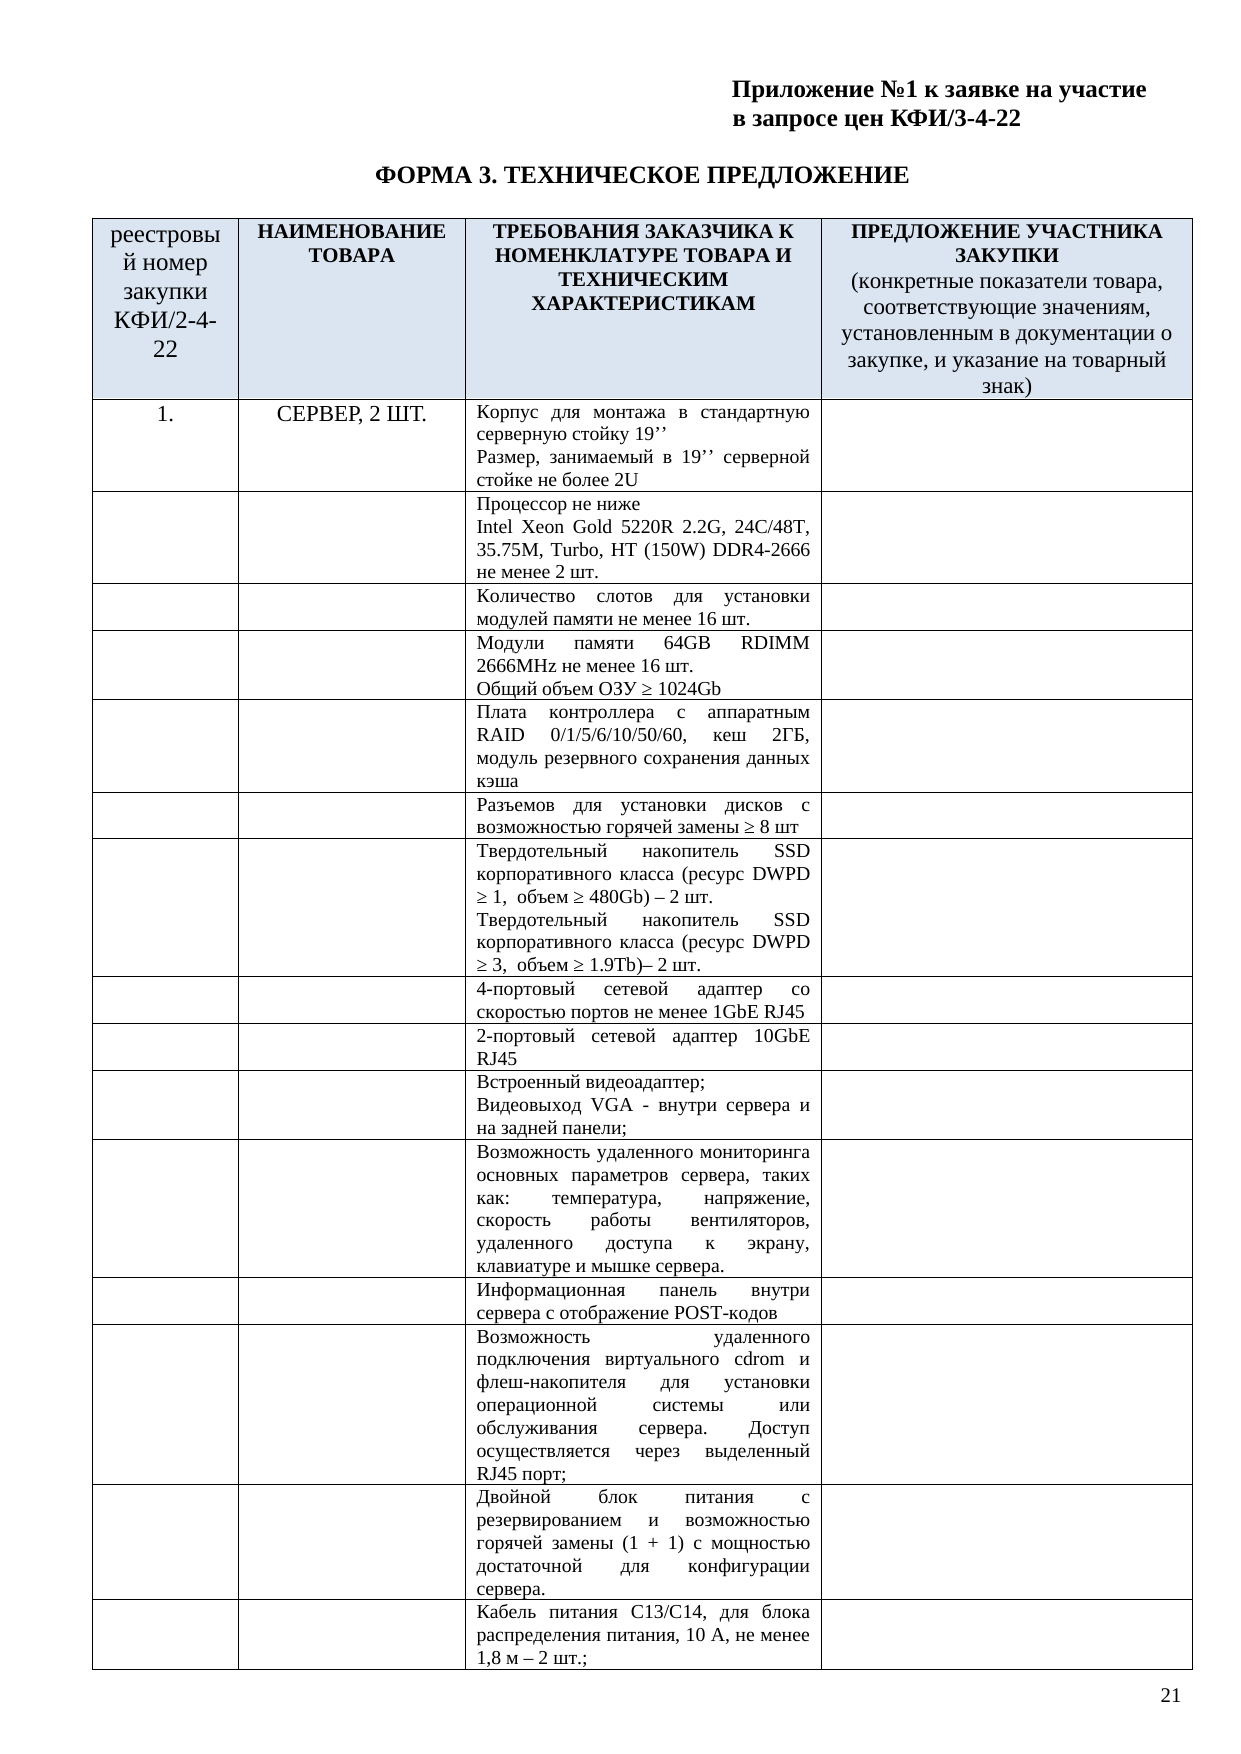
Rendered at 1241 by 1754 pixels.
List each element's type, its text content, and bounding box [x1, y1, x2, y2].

table_cell Встроенный видеоадаптер; Видеовыход VGA - внутри сервера и на задней панели; [466, 1071, 821, 1139]
table_cell [93, 1071, 238, 1139]
table_cell [822, 584, 1192, 630]
table_cell Возможность удаленного подключения виртуального cdrom и флeш-накопителя для установки операционной системы или обслуживания сервера. Доступ осуществляется через выделенный RJ45 порт; [466, 1325, 821, 1484]
table_cell [93, 793, 238, 838]
table_cell [93, 700, 238, 792]
table_cell Возможность удaлeннoгo мониторинга основных параметров сервера, таких как: температура, напряжение, скорость работы вентиляторов, удaлeннoгo доступа к экрану, клавиатуре и мышке сервера. [466, 1140, 821, 1277]
table_header ПРЕДЛОЖЕНИЕ УЧАСТНИКА ЗАКУПКИ (конкретные показатели товара, соответствующие значениям, установленным в документации о закупке, и указание на товарный знак) [822, 219, 1192, 398]
table_cell [822, 1024, 1192, 1069]
table_header реестровый номер закупки КФИ/2-4-22 [93, 219, 238, 398]
table_cell [239, 1071, 465, 1139]
table_cell 2-портовый сетевой адаптер 10GbE RJ45 [466, 1024, 821, 1069]
table_cell Твердотельный накопитель SSD корпоративного класса (ресурс DWPD ≥ 1, объем ≥ 480Gb) – 2 шт. Твердотельный накопитель SSD корпоративного класса (ресурс DWPD ≥ 3, объем ≥ 1.9Tb)– 2 шт. [466, 839, 821, 976]
table_cell [239, 1325, 465, 1484]
table_cell СЕрвер, 2 шт. [239, 400, 465, 491]
table_cell [93, 1485, 238, 1599]
table_cell [239, 1140, 465, 1277]
table_cell [822, 1485, 1192, 1599]
table_cell Кабель питания C13/C14, для блока распределения питания, 10 А, не менее 1,8 м – 2 шт.; [466, 1600, 821, 1669]
table_cell [93, 839, 238, 976]
table_cell [822, 793, 1192, 838]
table_cell [822, 700, 1192, 792]
table_cell [822, 631, 1192, 699]
text ФОРМА 3. Техническое ПРедложение [103, 160, 1181, 189]
table_cell [822, 1278, 1192, 1323]
table_cell Количество слотов для установки модулей памяти не менее 16 шт. [466, 584, 821, 630]
table_cell [93, 584, 238, 630]
table_cell [239, 839, 465, 976]
table_cell [822, 1600, 1192, 1669]
table_cell [239, 977, 465, 1023]
table_cell Двойной блок питания с резервированием и возможностью горячей замены (1 + 1) c мощностью достаточной для конфигурации сервера. [466, 1485, 821, 1599]
table_cell [822, 1325, 1192, 1484]
table_header ТРЕБОВАНИЯ ЗАКАЗЧИКА К НОМЕНКЛАТУРЕ ТОВАРА И ТЕХНИЧЕСКИМ ХАРАКТЕРИСТИКАМ [466, 219, 821, 398]
table_cell [93, 1278, 238, 1323]
table_cell [239, 584, 465, 630]
table_cell [822, 492, 1192, 583]
table_cell [239, 793, 465, 838]
table_cell Корпус для монтажа в стандартную серверную стойку 19’’ Размер, занимаемый в 19’’ серверной стойке не более 2U [466, 400, 821, 491]
table_header НАИМЕНОВАНИЕ ТОВАРА [239, 219, 465, 398]
table_cell [822, 1140, 1192, 1277]
table_cell [93, 977, 238, 1023]
table_cell [93, 1600, 238, 1669]
table_cell [93, 1140, 238, 1277]
table_cell [822, 977, 1192, 1023]
table_cell 1. [93, 400, 238, 491]
text в запросе цен КФИ/3-4-22 [103, 103, 1181, 131]
table_cell [239, 1485, 465, 1599]
table_cell [822, 839, 1192, 976]
table_cell [239, 631, 465, 699]
text Приложение №1 к заявке на участие [103, 74, 1181, 103]
table_cell [239, 1600, 465, 1669]
table_cell Плата контроллера с аппаратным RAID 0/1/5/6/10/50/60, кеш 2ГБ, модуль резервного сохранения данных кэша [466, 700, 821, 792]
table_cell [239, 492, 465, 583]
table_cell Модули памяти 64GB RDIMM 2666MHz не менее 16 шт. Общий объем ОЗУ ≥ 1024Gb [466, 631, 821, 699]
table_cell [822, 400, 1192, 491]
table_cell [239, 1024, 465, 1069]
table_cell 4-портовый сетевой адаптер со скоростью портов не менее 1GbE RJ45 [466, 977, 821, 1023]
table_cell [239, 700, 465, 792]
table_cell [93, 1325, 238, 1484]
table_cell [239, 1278, 465, 1323]
table_cell Процессор не ниже Intel Xeon Gold 5220R 2.2G, 24C/48T, 35.75M, Turbo, HT (150W) DDR4-2666 не менее 2 шт. [466, 492, 821, 583]
table_cell [93, 492, 238, 583]
table_cell Информационная панель внутри сервера с отображение POST-кодов [466, 1278, 821, 1323]
table_cell [93, 631, 238, 699]
table_cell Разъемов для установки дисков с возможностью горячей замены ≥ 8 шт [466, 793, 821, 838]
table_cell [822, 1071, 1192, 1139]
table_cell [93, 1024, 238, 1069]
